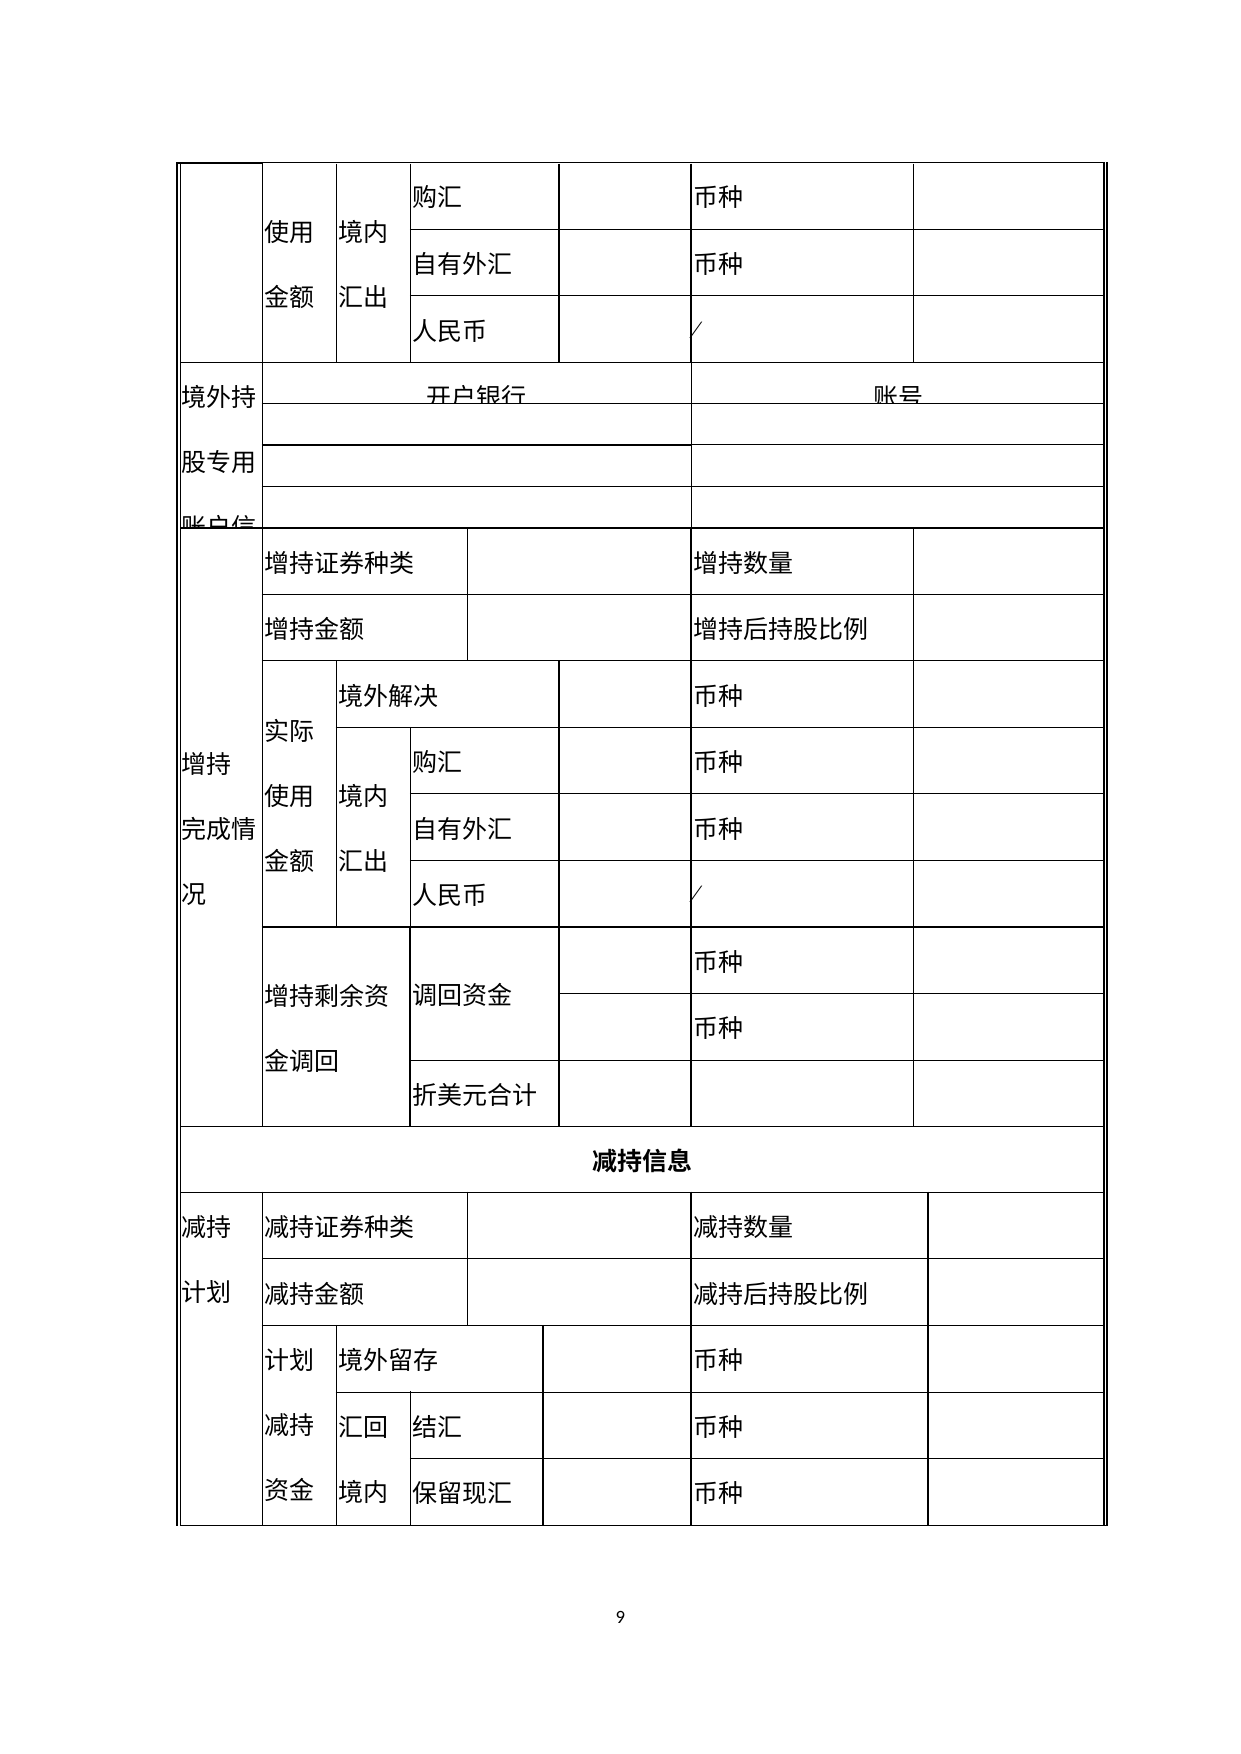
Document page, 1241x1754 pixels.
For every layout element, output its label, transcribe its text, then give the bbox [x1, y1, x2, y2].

table_cell [692, 445, 1103, 486]
table_cell ∕ [692, 861, 913, 926]
table_cell 币种 [692, 1326, 927, 1391]
table_cell 币种 [692, 928, 913, 993]
table_cell [560, 861, 690, 926]
table_cell [914, 529, 1103, 594]
table_cell [914, 595, 1103, 660]
table_cell 减持后持股比例 [692, 1259, 927, 1325]
table_cell [263, 487, 691, 527]
table_cell 增持 完成情况 [181, 529, 262, 1126]
table_cell [468, 1259, 690, 1325]
table_cell 币种 [692, 1393, 927, 1458]
table_cell [914, 661, 1103, 727]
table_cell [544, 1326, 690, 1391]
table_cell [560, 661, 690, 727]
table_cell [914, 794, 1103, 860]
table_cell 购汇 [411, 728, 558, 793]
table_cell 汇回境内 [337, 1393, 410, 1524]
table_cell [914, 230, 1103, 295]
table_cell 调回资金 [411, 928, 558, 1059]
table_cell 自有外汇 [411, 794, 558, 860]
table_cell 自有外汇 [411, 230, 558, 295]
table_cell [263, 446, 691, 486]
table_cell [468, 529, 690, 594]
table_cell 币种 [692, 230, 913, 295]
table_cell [468, 595, 690, 660]
table_cell 增持金额 [263, 595, 467, 660]
table_cell 境内汇出 [337, 728, 410, 926]
table_cell [914, 728, 1103, 793]
table_cell [914, 1061, 1103, 1126]
table_cell 减持数量 [692, 1193, 927, 1258]
table_cell [929, 1193, 1103, 1258]
table_cell 人民币 [411, 861, 558, 926]
table_cell [914, 928, 1103, 993]
table_cell 账号 [692, 363, 1103, 403]
table_cell [560, 728, 690, 793]
table_cell 计划使用金额 [263, 163, 336, 362]
table_cell 减持 计划 [181, 1193, 262, 1524]
table_cell [263, 404, 691, 444]
table_cell [560, 994, 690, 1059]
table_cell 币种 [692, 794, 913, 860]
table_cell 增持剩余资金调回 [263, 928, 409, 1126]
table_cell [914, 994, 1103, 1059]
table_cell 实际使用金额 [263, 661, 336, 926]
table_cell 计划减持资金安排 [263, 1326, 336, 1524]
table_cell 增持后持股比例 [692, 595, 913, 660]
table_cell [468, 1193, 690, 1258]
table_cell 币种 [692, 994, 913, 1059]
table_cell 减持金额 [263, 1259, 467, 1325]
table_cell [929, 1459, 1103, 1524]
table_cell [929, 1326, 1103, 1391]
table_cell 境外解决 [337, 661, 558, 727]
table_cell [929, 1393, 1103, 1458]
table_cell [692, 404, 1103, 444]
table_cell [692, 487, 1103, 527]
table_cell [544, 1459, 690, 1524]
table_cell [929, 1259, 1103, 1325]
table_cell [560, 230, 690, 295]
table_cell 开户银行 [263, 363, 691, 403]
table_cell [544, 1393, 690, 1458]
table_cell [560, 794, 690, 860]
table_cell 增持数量 [692, 529, 913, 594]
table_cell 境外留存 [337, 1326, 542, 1391]
table_cell 币种 [692, 1459, 927, 1524]
table_cell 币种 [692, 163, 913, 228]
table_cell 币种 [692, 661, 913, 727]
table_cell ∕ [692, 296, 913, 362]
table_cell 境外持股专用账户信息 [181, 363, 262, 527]
table_cell 减持证券种类 [263, 1193, 467, 1258]
table_cell [560, 1061, 690, 1126]
table_cell 人民币 [411, 296, 558, 362]
table_cell [560, 163, 691, 228]
table_cell [560, 296, 690, 362]
table_cell [914, 296, 1103, 362]
table_cell 币种 [692, 728, 913, 793]
table_cell [914, 163, 1103, 228]
table_cell 购汇 [411, 163, 559, 228]
table_cell 结汇 [411, 1393, 542, 1458]
table_cell 减持信息 [181, 1127, 1103, 1192]
table_cell 增持证券种类 [263, 529, 467, 594]
table_cell [560, 928, 690, 993]
table_cell 折美元合计 [411, 1061, 558, 1126]
table_cell [914, 861, 1103, 926]
table_cell 境内汇出 [337, 163, 410, 362]
table_cell 保留现汇 [411, 1459, 542, 1524]
table_cell [692, 1061, 913, 1126]
